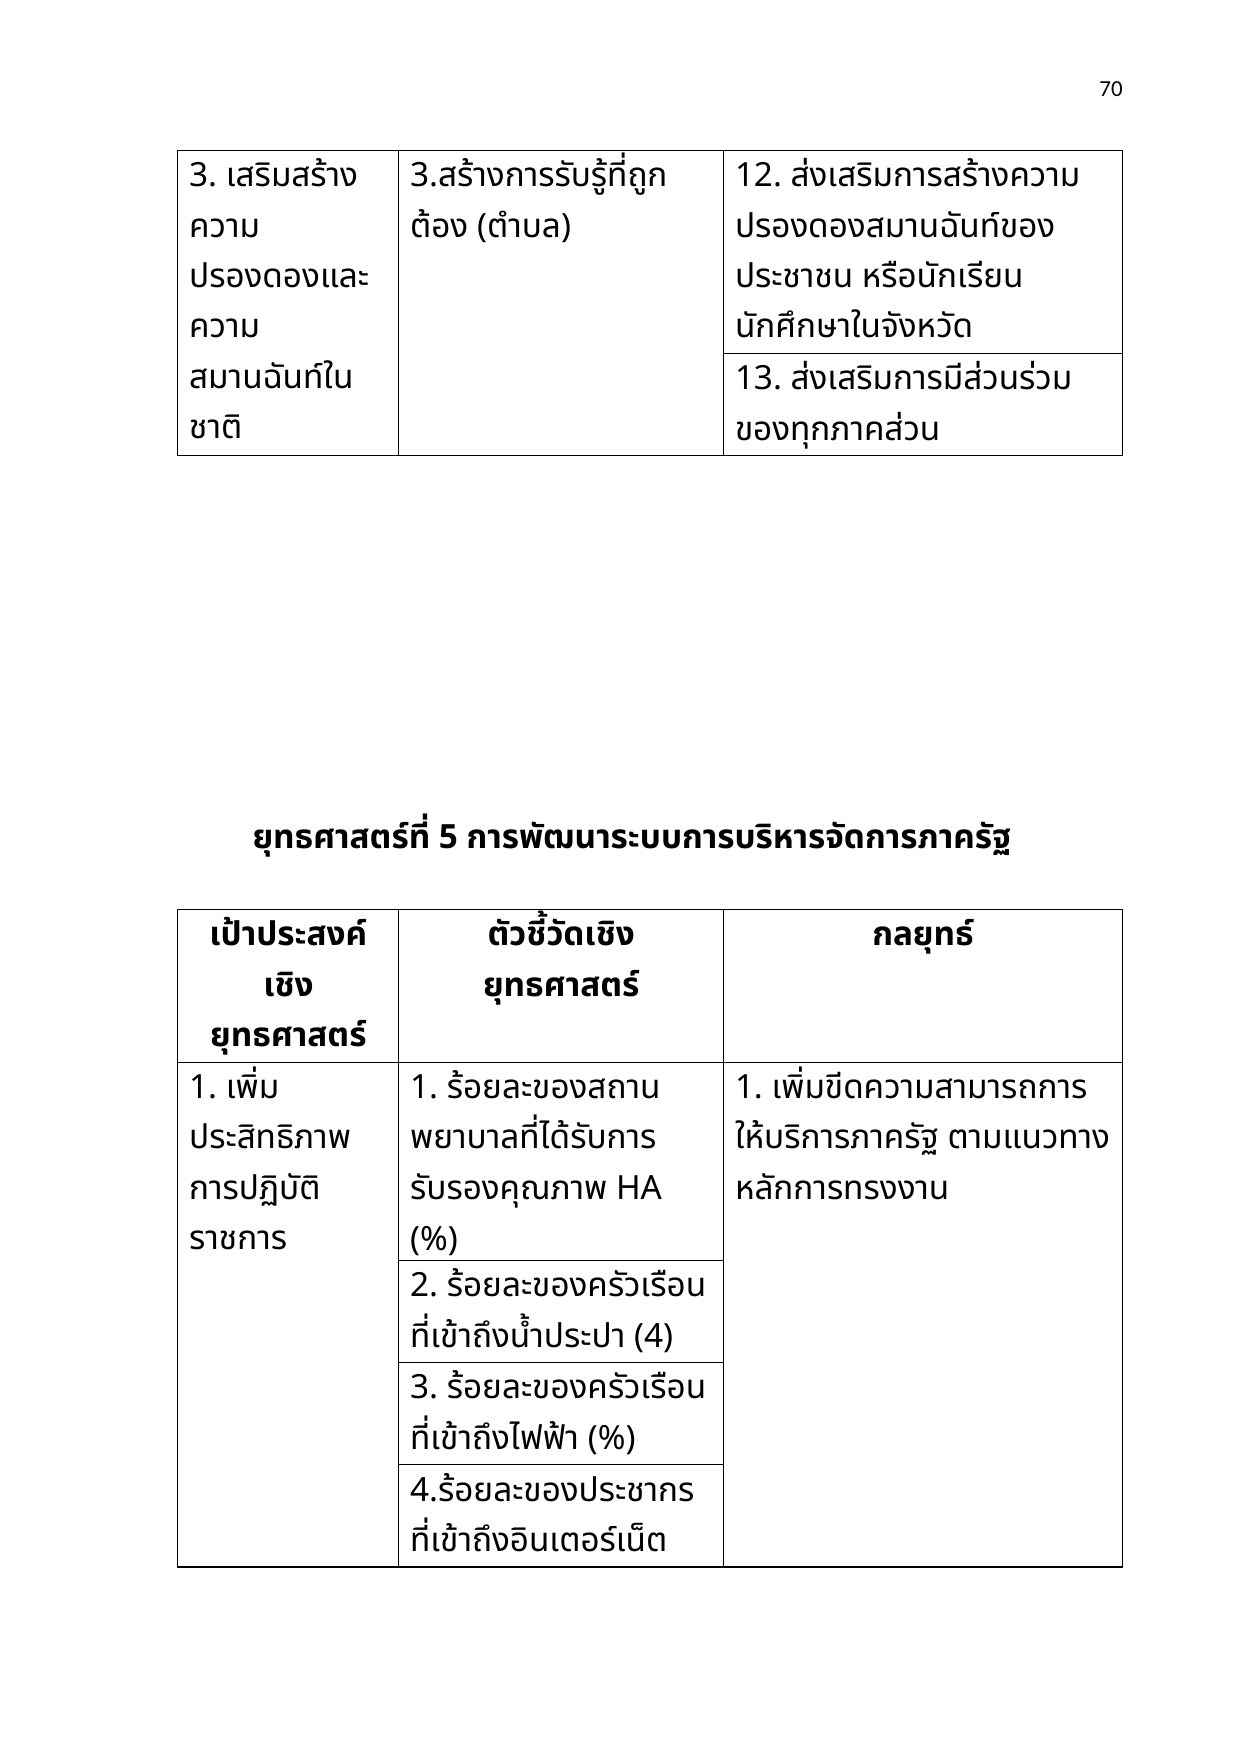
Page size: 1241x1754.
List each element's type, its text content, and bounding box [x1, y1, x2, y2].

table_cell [399, 1465, 723, 1566]
table_cell 3. เสริมสร้างความปรองดองและความสมานฉันท์ในชาติ [178, 151, 398, 455]
table_header ตัวชี้วัดเชิงยุทธศาสตร์ [399, 910, 723, 1062]
table_cell 3. ร้อยละของครัวเรือนที่เข้าถึงไฟฟ้า (%) [399, 1363, 723, 1464]
table_cell 12. ส่งเสริมการสร้างความปรองดองสมานฉันท์ของประชาชน หรือนักเรียน นักศึกษาในจังหวัด [724, 151, 1122, 353]
table_cell 13. ส่งเสริมการมีส่วนร่วมของทุกภาคส่วน [724, 354, 1122, 455]
table_cell 1. เพิ่มขีดความสามารถการให้บริการภาครัฐ ตามแนวทางหลักการทรงงาน [724, 1063, 1122, 1566]
table_cell 1. ร้อยละของสถานพยาบาลที่ได้รับการรับรองคุณภาพ HA (%) [399, 1063, 723, 1260]
table_cell 1. เพิ่มประสิทธิภาพการปฏิบัติราชการ [178, 1063, 398, 1566]
text ยุทธศาสตร์ที่ 5 การพัฒนาระบบการบริหารจัดการภาครัฐ [177, 813, 1122, 864]
table_cell 3.สร้างการรับรู้ที่ถูกต้อง (ตำบล) [399, 151, 723, 455]
table_header กลยุทธ์ [724, 910, 1122, 1062]
table_header เป้าประสงค์เชิงยุทธศาสตร์ [178, 910, 398, 1062]
table_cell 2. ร้อยละของครัวเรือนที่เข้าถึงน้ำประปา (4) [399, 1261, 723, 1362]
